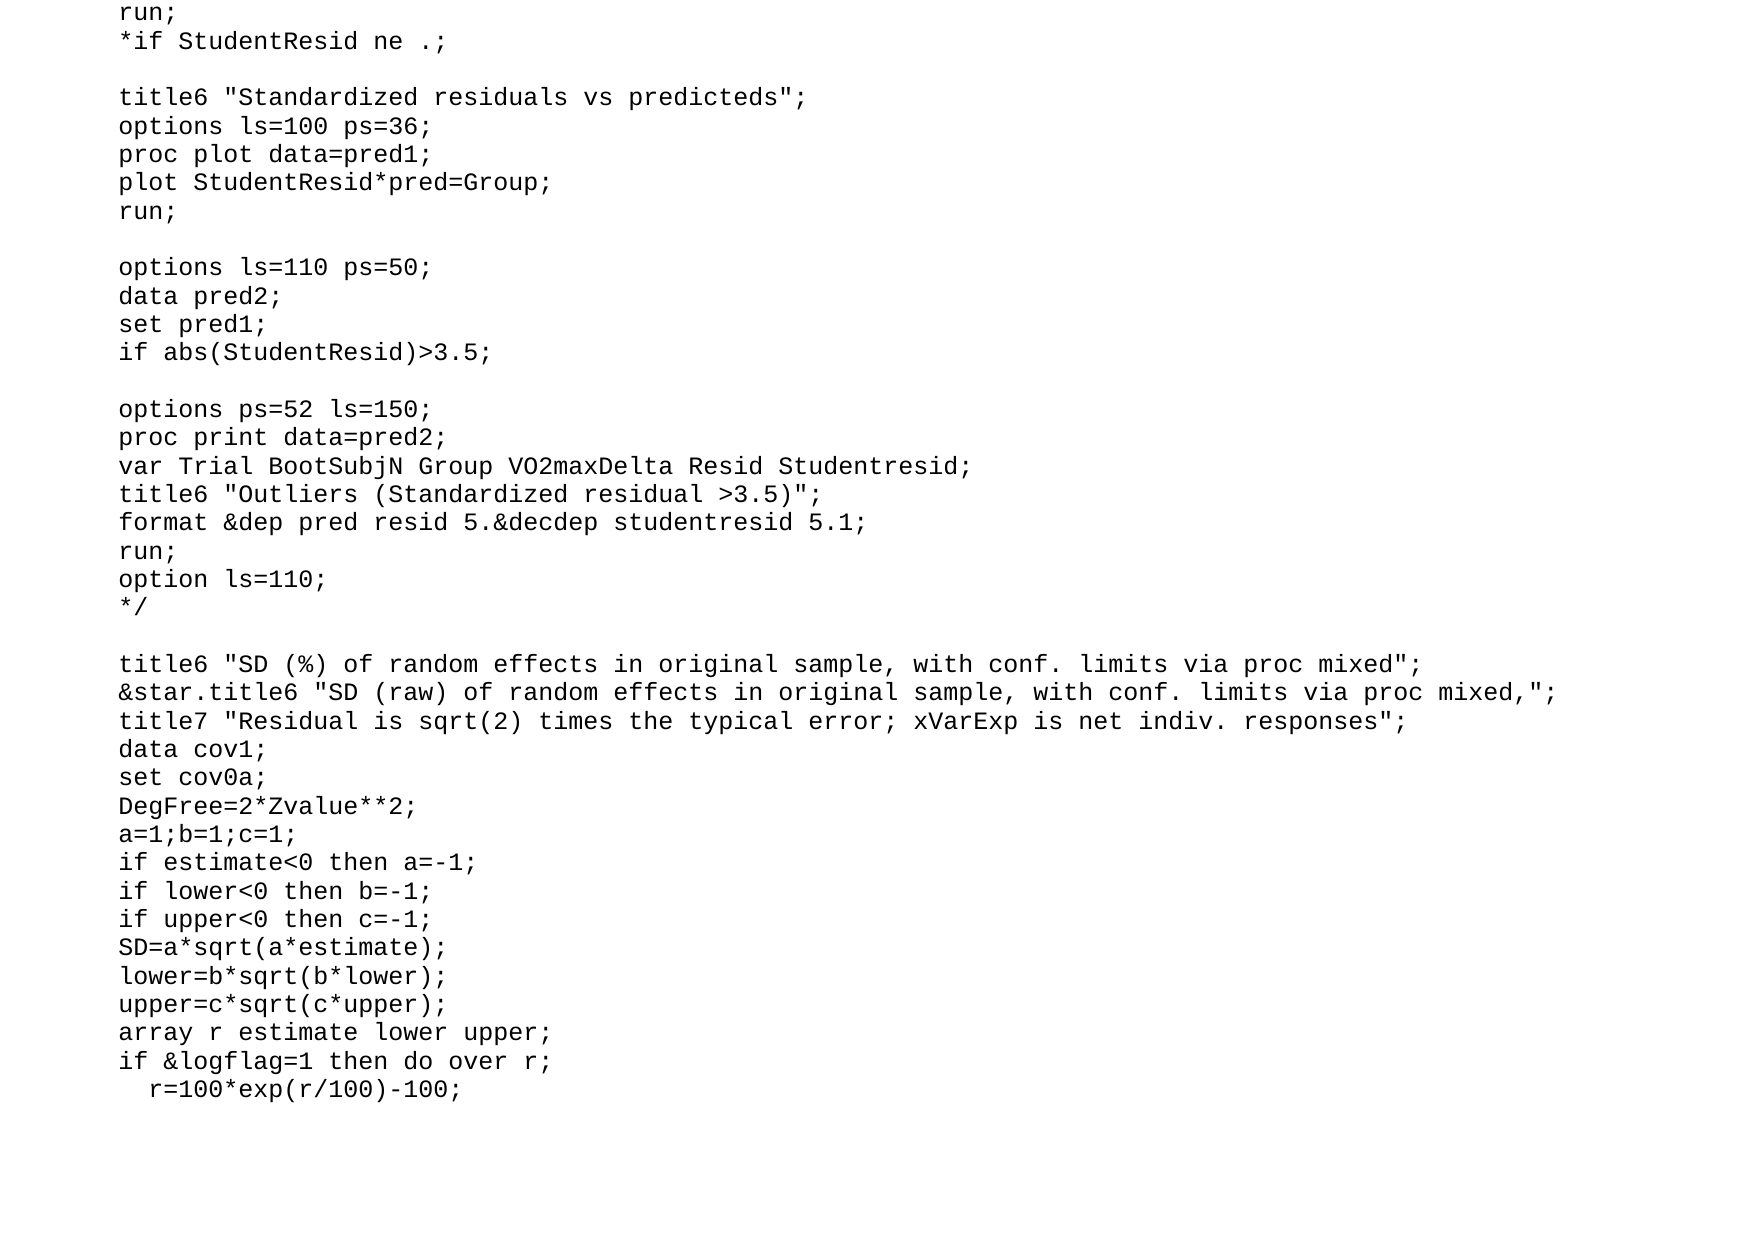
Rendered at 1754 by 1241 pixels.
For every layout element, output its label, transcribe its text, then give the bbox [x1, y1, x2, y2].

text var Trial BootSubjN Group VO2maxDelta Resid Studentresid; [118, 453, 1754, 482]
text DegFree=2*Zvalue**2; [118, 793, 1754, 822]
text set cov0a; [118, 765, 1754, 793]
text array r estimate lower upper; [118, 1020, 1754, 1048]
text *if StudentResid ne .; [118, 28, 1754, 57]
text &star.title6 "SD (raw) of random effects in original sample, with conf. limits via proc mixed,"; [118, 680, 1730, 708]
text */ [118, 595, 1754, 623]
text if lower<0 then b=-1; [118, 878, 1754, 907]
text options ps=52 ls=150; [118, 397, 1754, 425]
text format &dep pred resid 5.&decdep studentresid 5.1; [118, 510, 1754, 538]
text SD=a*sqrt(a*estimate); [118, 935, 1754, 963]
text title6 "SD (%) of random effects in original sample, with conf. limits via proc mixed"; [118, 652, 1730, 680]
text run; [118, 198, 1754, 227]
text if upper<0 then c=-1; [118, 907, 1754, 935]
text lower=b*sqrt(b*lower); [118, 963, 1754, 992]
text proc print data=pred2; [118, 425, 1754, 453]
text proc plot data=pred1; [118, 142, 1754, 170]
text set pred1; [118, 312, 1754, 340]
text data cov1; [118, 737, 1754, 765]
text options ls=100 ps=36; [118, 113, 1754, 142]
text options ls=110 ps=50; [118, 255, 1754, 283]
text plot StudentResid*pred=Group; [118, 170, 1754, 198]
text a=1;b=1;c=1; [118, 822, 1754, 850]
text title6 "Standardized residuals vs predicteds"; [118, 85, 1754, 113]
text title6 "Outliers (Standardized residual >3.5)"; [118, 482, 1754, 510]
text data pred2; [118, 283, 1754, 312]
text if &logflag=1 then do over r; [118, 1048, 1754, 1077]
text r=100*exp(r/100)-100; [118, 1077, 1754, 1105]
text if abs(StudentResid)>3.5; [118, 340, 1754, 368]
text option ls=110; [118, 567, 1754, 595]
text upper=c*sqrt(c*upper); [118, 992, 1754, 1020]
text if estimate<0 then a=-1; [118, 850, 1754, 878]
text title7 "Residual is sqrt(2) times the typical error; xVarExp is net indiv. responses"; [118, 708, 1754, 737]
text run; [118, 538, 1754, 567]
text run; [118, 0, 1754, 28]
